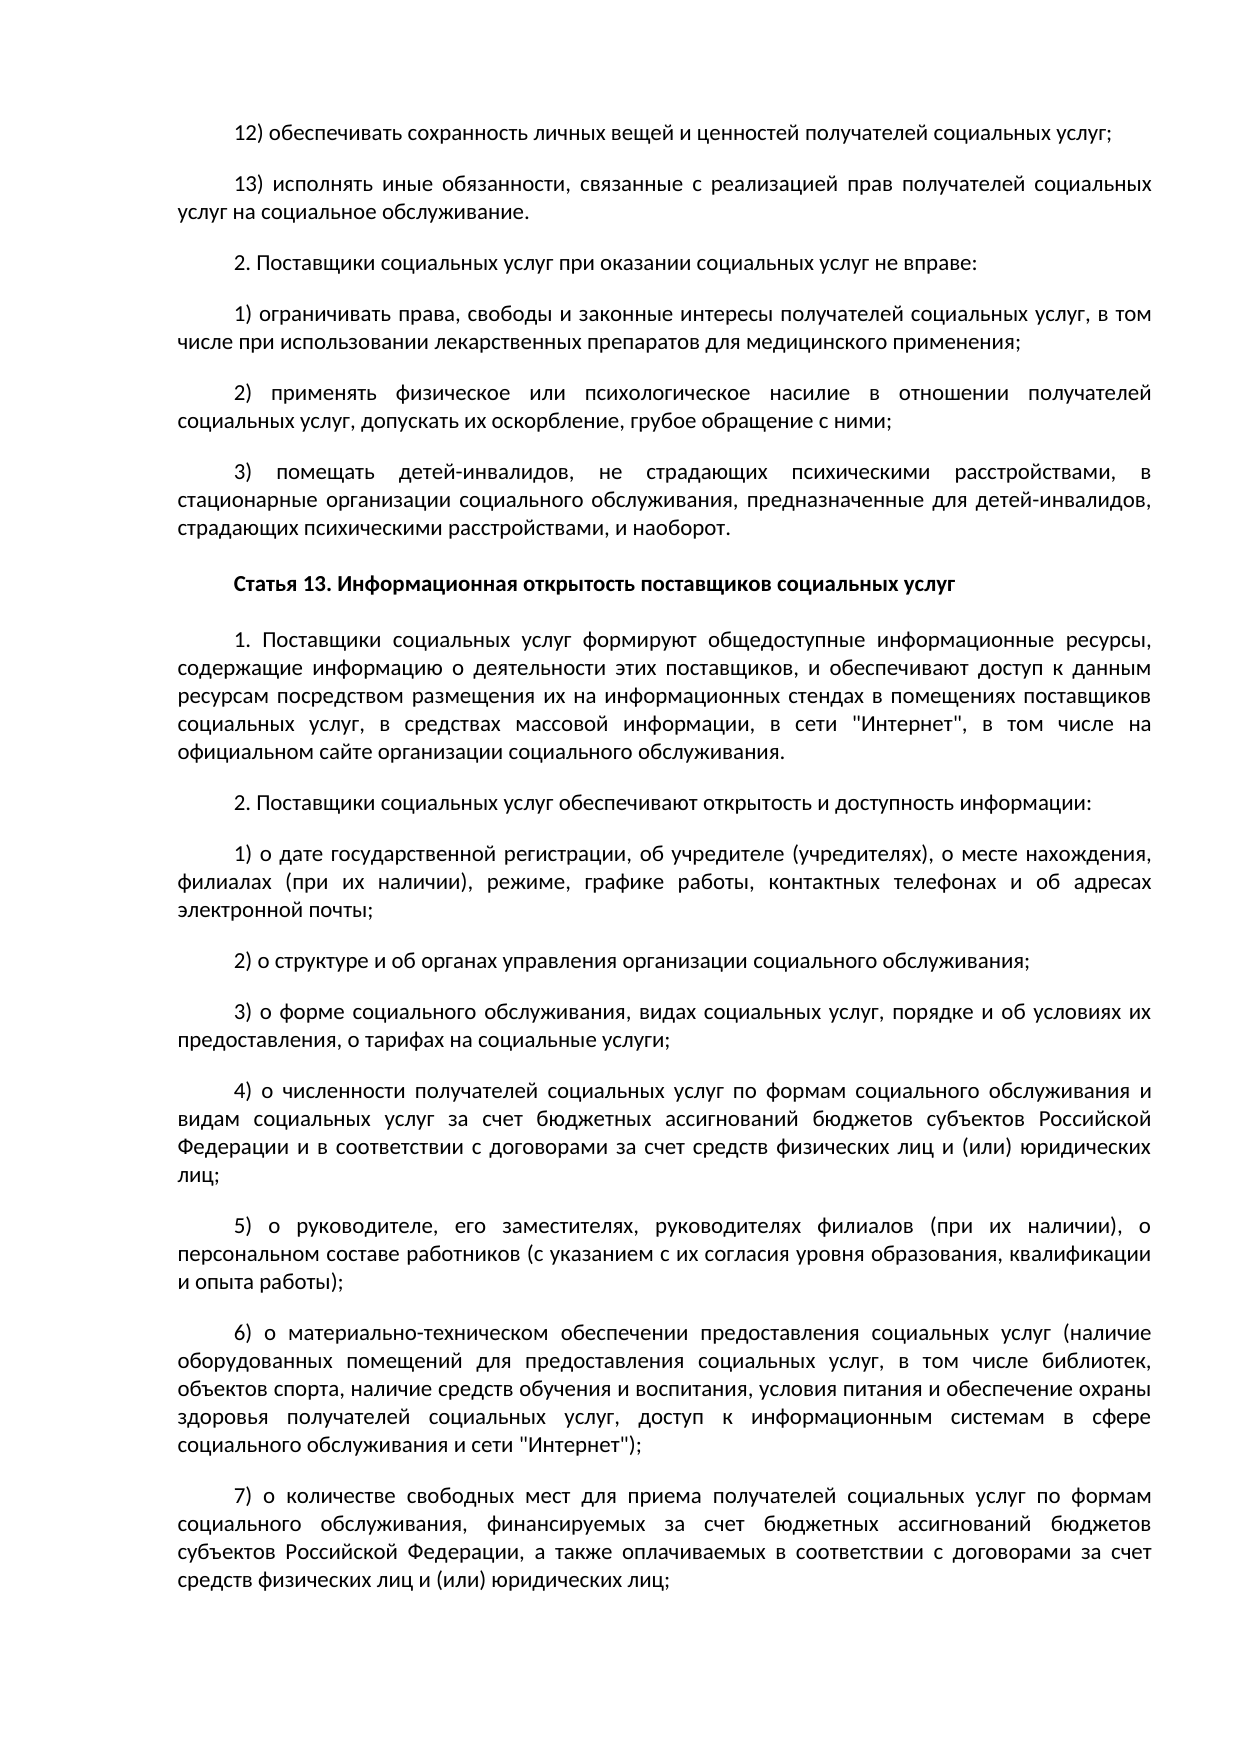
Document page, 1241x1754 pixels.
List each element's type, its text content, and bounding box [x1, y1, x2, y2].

text 1) ограничивать права, свободы и законные интересы получателей социальных услуг, в том числе при использовании лекарственных препаратов для медицинского применения; [177, 299, 1152, 355]
title Статья 13. Информационная открытость поставщиков социальных услуг [177, 569, 1152, 597]
text 3) помещать детей-инвалидов, не страдающих психическими расстройствами, в стационарные организации социального обслуживания, предназначенные для детей-инвалидов, страдающих психическими расстройствами, и наоборот. [177, 457, 1152, 541]
text 1. Поставщики социальных услуг формируют общедоступные информационные ресурсы, содержащие информацию о деятельности этих поставщиков, и обеспечивают доступ к данным ресурсам посредством размещения их на информационных стендах в помещениях поставщиков социальных услуг, в средствах массовой информации, в сети "Интернет", в том числе на официальном сайте организации социального обслуживания. [177, 625, 1152, 765]
text 1) о дате государственной регистрации, об учредителе (учредителях), о месте нахождения, филиалах (при их наличии), режиме, графике работы, контактных телефонах и об адресах электронной почты; [177, 839, 1152, 923]
text 7) о количестве свободных мест для приема получателей социальных услуг по формам социального обслуживания, финансируемых за счет бюджетных ассигнований бюджетов субъектов Российской Федерации, а также оплачиваемых в соответствии с договорами за счет средств физических лиц и (или) юридических лиц; [177, 1481, 1152, 1593]
text 6) о материально-техническом обеспечении предоставления социальных услуг (наличие оборудованных помещений для предоставления социальных услуг, в том числе библиотек, объектов спорта, наличие средств обучения и воспитания, условия питания и обеспечение охраны здоровья получателей социальных услуг, доступ к информационным системам в сфере социального обслуживания и сети "Интернет"); [177, 1318, 1152, 1458]
text 12) обеспечивать сохранность личных вещей и ценностей получателей социальных услуг; [177, 118, 1152, 146]
text 3) о форме социального обслуживания, видах социальных услуг, порядке и об условиях их предоставления, о тарифах на социальные услуги; [177, 997, 1152, 1053]
text 2. Поставщики социальных услуг обеспечивают открытость и доступность информации: [177, 788, 1152, 816]
text 2) о структуре и об органах управления организации социального обслуживания; [177, 946, 1152, 974]
text 2. Поставщики социальных услуг при оказании социальных услуг не вправе: [177, 248, 1152, 276]
text 5) о руководителе, его заместителях, руководителях филиалов (при их наличии), о персональном составе работников (с указанием с их согласия уровня образования, квалификации и опыта работы); [177, 1211, 1152, 1295]
text 13) исполнять иные обязанности, связанные с реализацией прав получателей социальных услуг на социальное обслуживание. [177, 169, 1152, 225]
text 2) применять физическое или психологическое насилие в отношении получателей социальных услуг, допускать их оскорбление, грубое обращение с ними; [177, 378, 1152, 434]
text 4) о численности получателей социальных услуг по формам социального обслуживания и видам социальных услуг за счет бюджетных ассигнований бюджетов субъектов Российской Федерации и в соответствии с договорами за счет средств физических лиц и (или) юридических лиц; [177, 1076, 1152, 1188]
